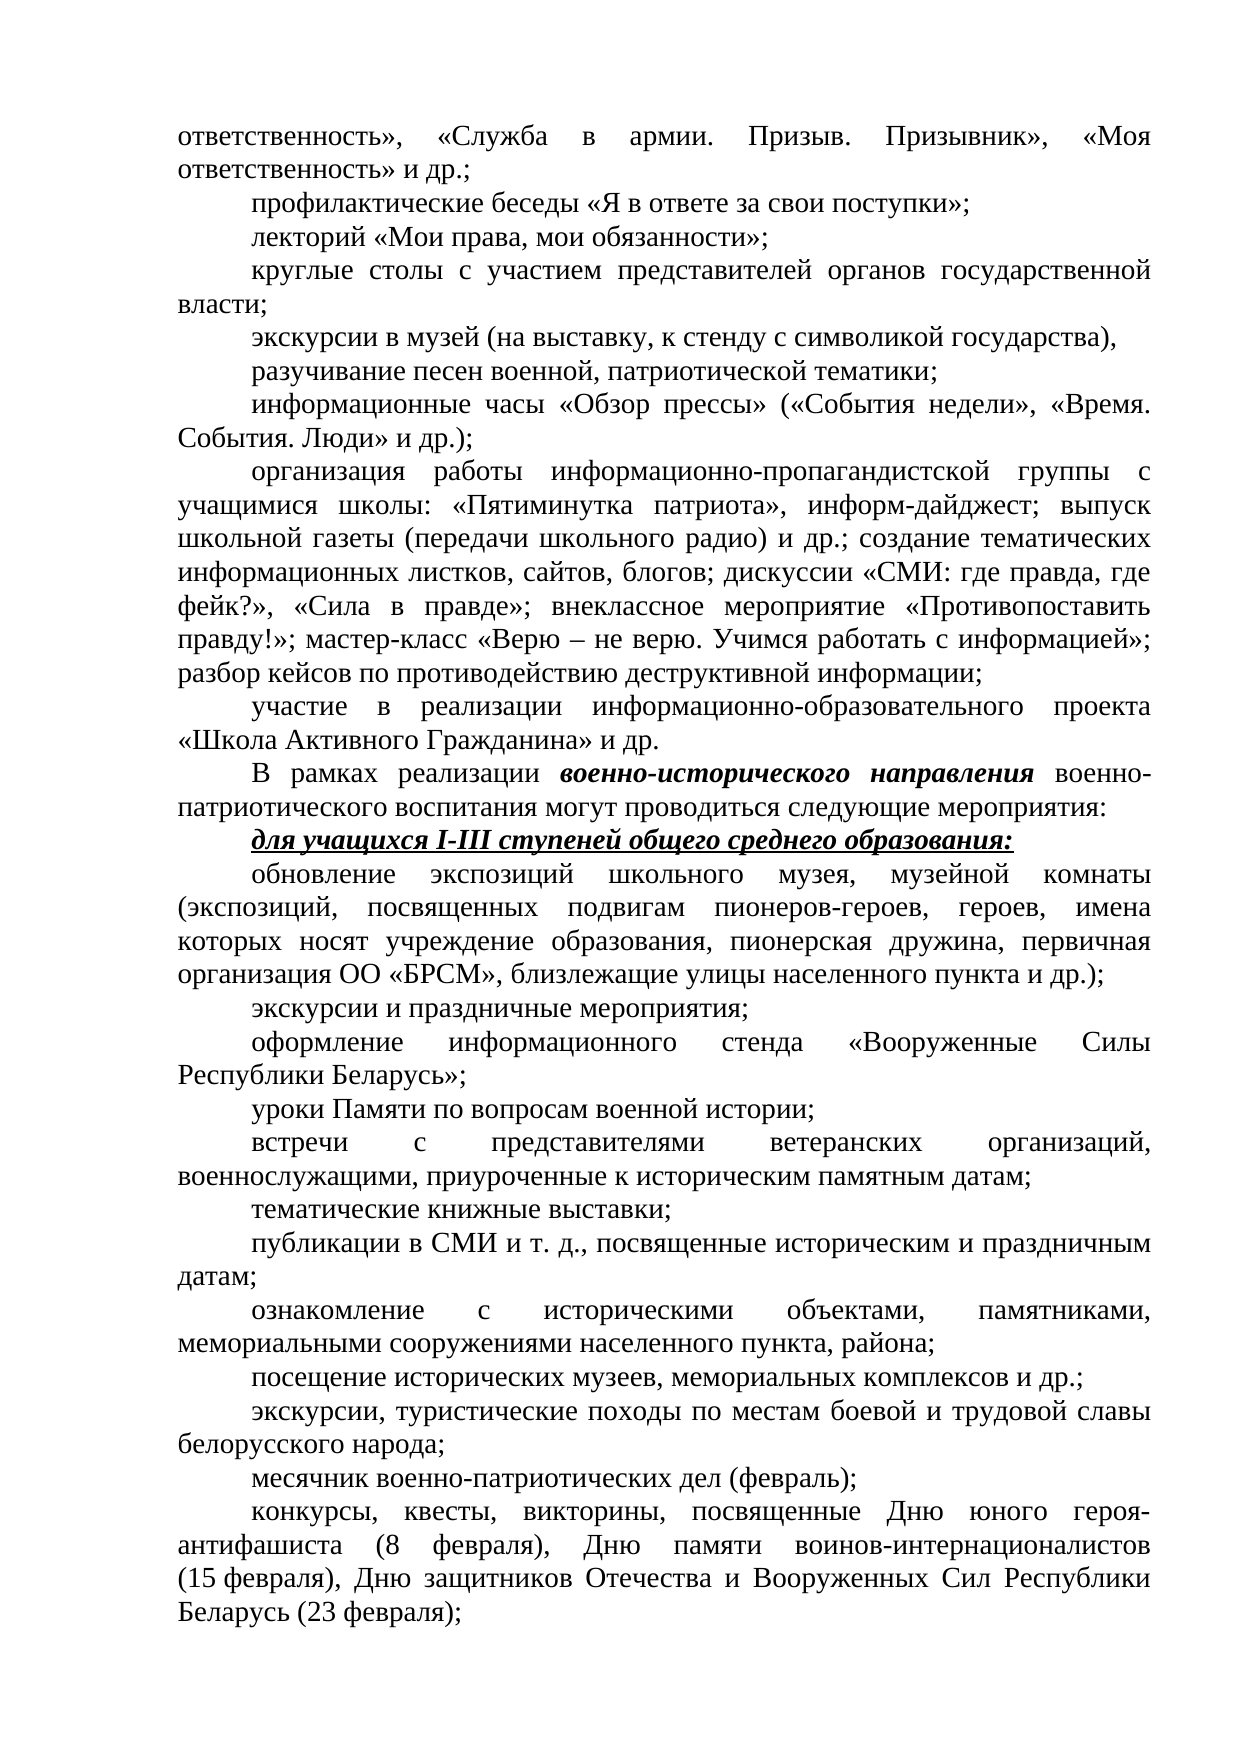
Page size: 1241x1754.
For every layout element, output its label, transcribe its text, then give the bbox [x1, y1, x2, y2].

text экскурсии в музей (на выставку, к стенду с символикой государства), [177, 319, 1152, 353]
text лекторий «Мои права, мои обязанности»; [177, 219, 1152, 252]
text информационные часы «Обзор прессы» («События недели», «Время. События. Люди» и др.); [177, 386, 1152, 453]
text ознакомление с историческими объектами, памятниками, мемориальными сооружениями населенного пункта, района; [177, 1292, 1152, 1359]
text публикации в СМИ и т. д., посвященные историческим и праздничным датам; [177, 1225, 1152, 1292]
text разучивание песен военной, патриотической тематики; [177, 353, 1152, 386]
text посещение исторических музеев, мемориальных комплексов и др.; [177, 1359, 1152, 1393]
text для учащихся I-III ступеней общего среднего образования: [177, 822, 1152, 856]
text обновление экспозиций школьного музея, музейной комнаты (экспозиций, посвященных подвигам пионеров-героев, героев, имена которых носят учреждение образования, пионерская дружина, первичная организация ОО «БРСМ», близлежащие улицы населенного пункта и др.); [177, 856, 1152, 990]
text профилактические беседы «Я в ответе за свои поступки»; [177, 185, 1152, 219]
text экскурсии, туристические походы по местам боевой и трудовой славы белорусского народа; [177, 1393, 1152, 1460]
text экскурсии и праздничные мероприятия; [177, 990, 1152, 1024]
text оформление информационного стенда «Вооруженные Силы Республики Беларусь»; [177, 1024, 1152, 1091]
text тематические книжные выставки; [177, 1191, 1152, 1225]
text круглые столы с участием представителей органов государственной власти; [177, 252, 1152, 319]
text конкурсы, квесты, викторины, посвященные Дню юного героя-антифашиста (8 февраля), Дню памяти воинов-интернационалистов (15 февраля), Дню защитников Отечества и Вооруженных Сил Республики Беларусь (23 февраля); [177, 1493, 1152, 1627]
text В рамках реализации военно-исторического направления военно-патриотического воспитания могут проводиться следующие мероприятия: [177, 755, 1152, 822]
text организация работы информационно-пропагандистской группы с учащимися школы: «Пятиминутка патриота», информ-дайджест; выпуск школьной газеты (передачи школьного радио) и др.; создание тематических информационных листков, сайтов, блогов; дискуссии «СМИ: где правда, где фейк?», «Сила в правде»; внеклассное мероприятие «Противопоставить правду!»; мастер-класс «Верю – не верю. Учимся работать с информацией»; разбор кейсов по противодействию деструктивной информации; [177, 453, 1152, 688]
text встречи с представителями ветеранских организаций, военнослужащими, приуроченные к историческим памятным датам; [177, 1124, 1152, 1191]
text участие в реализации информационно-образовательного проекта «Школа Активного Гражданина» и др. [177, 688, 1152, 755]
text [177, 118, 1152, 185]
text уроки Памяти по вопросам военной истории; [177, 1091, 1152, 1124]
text месячник военно-патриотических дел (февраль); [177, 1460, 1152, 1493]
